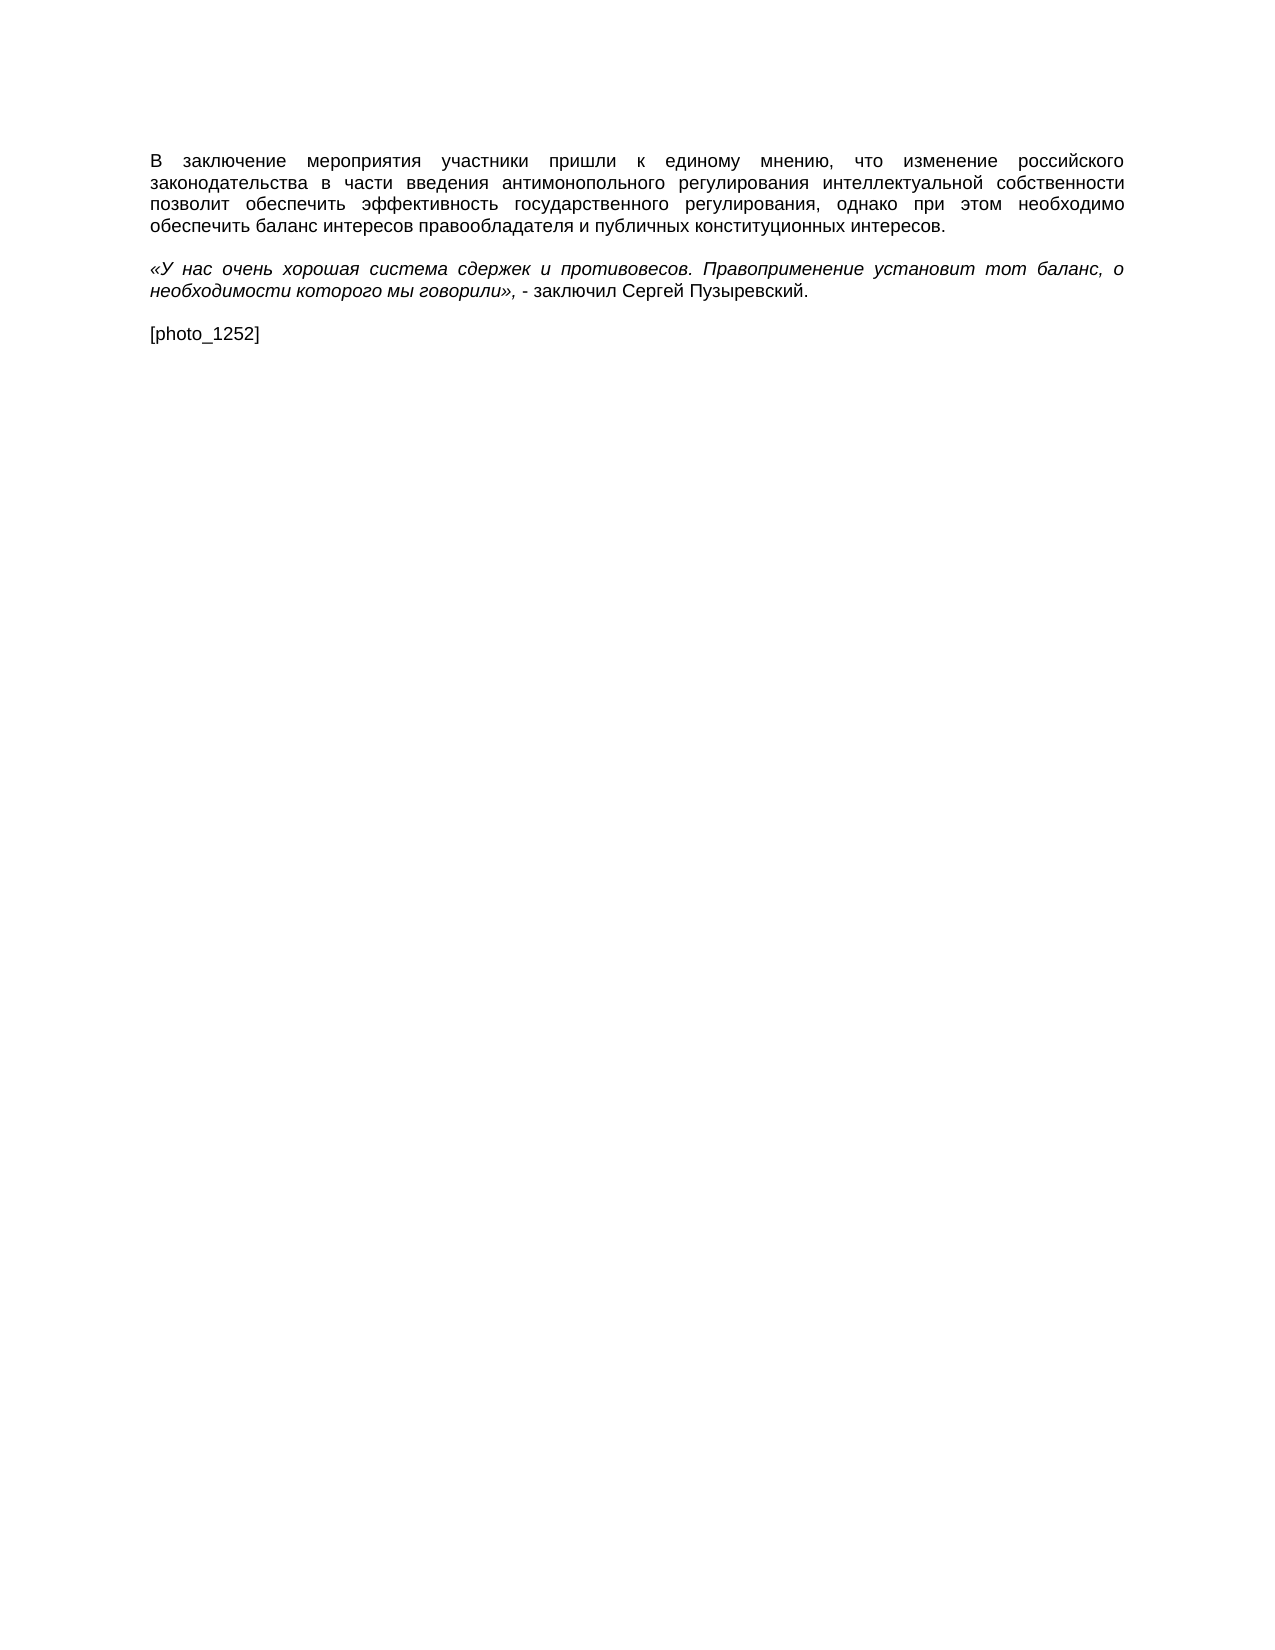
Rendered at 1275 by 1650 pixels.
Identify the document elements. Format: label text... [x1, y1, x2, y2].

text [photo_1252] [150, 322, 1125, 344]
text В заключение мероприятия участники пришли к единому мнению, что изменение российского законодательства в части введения антимонопольного регулирования интеллектуальной собственности позволит обеспечить эффективность государственного регулирования, однако при этом необходимо обеспечить баланс интересов правообладателя и публичных конституционных интересов. [150, 150, 1125, 236]
text «У нас очень хорошая система сдержек и противовесов. Правоприменение установит тот баланс, о необходимости которого мы говорили», - заключил Сергей Пузыревский. [150, 258, 1125, 301]
